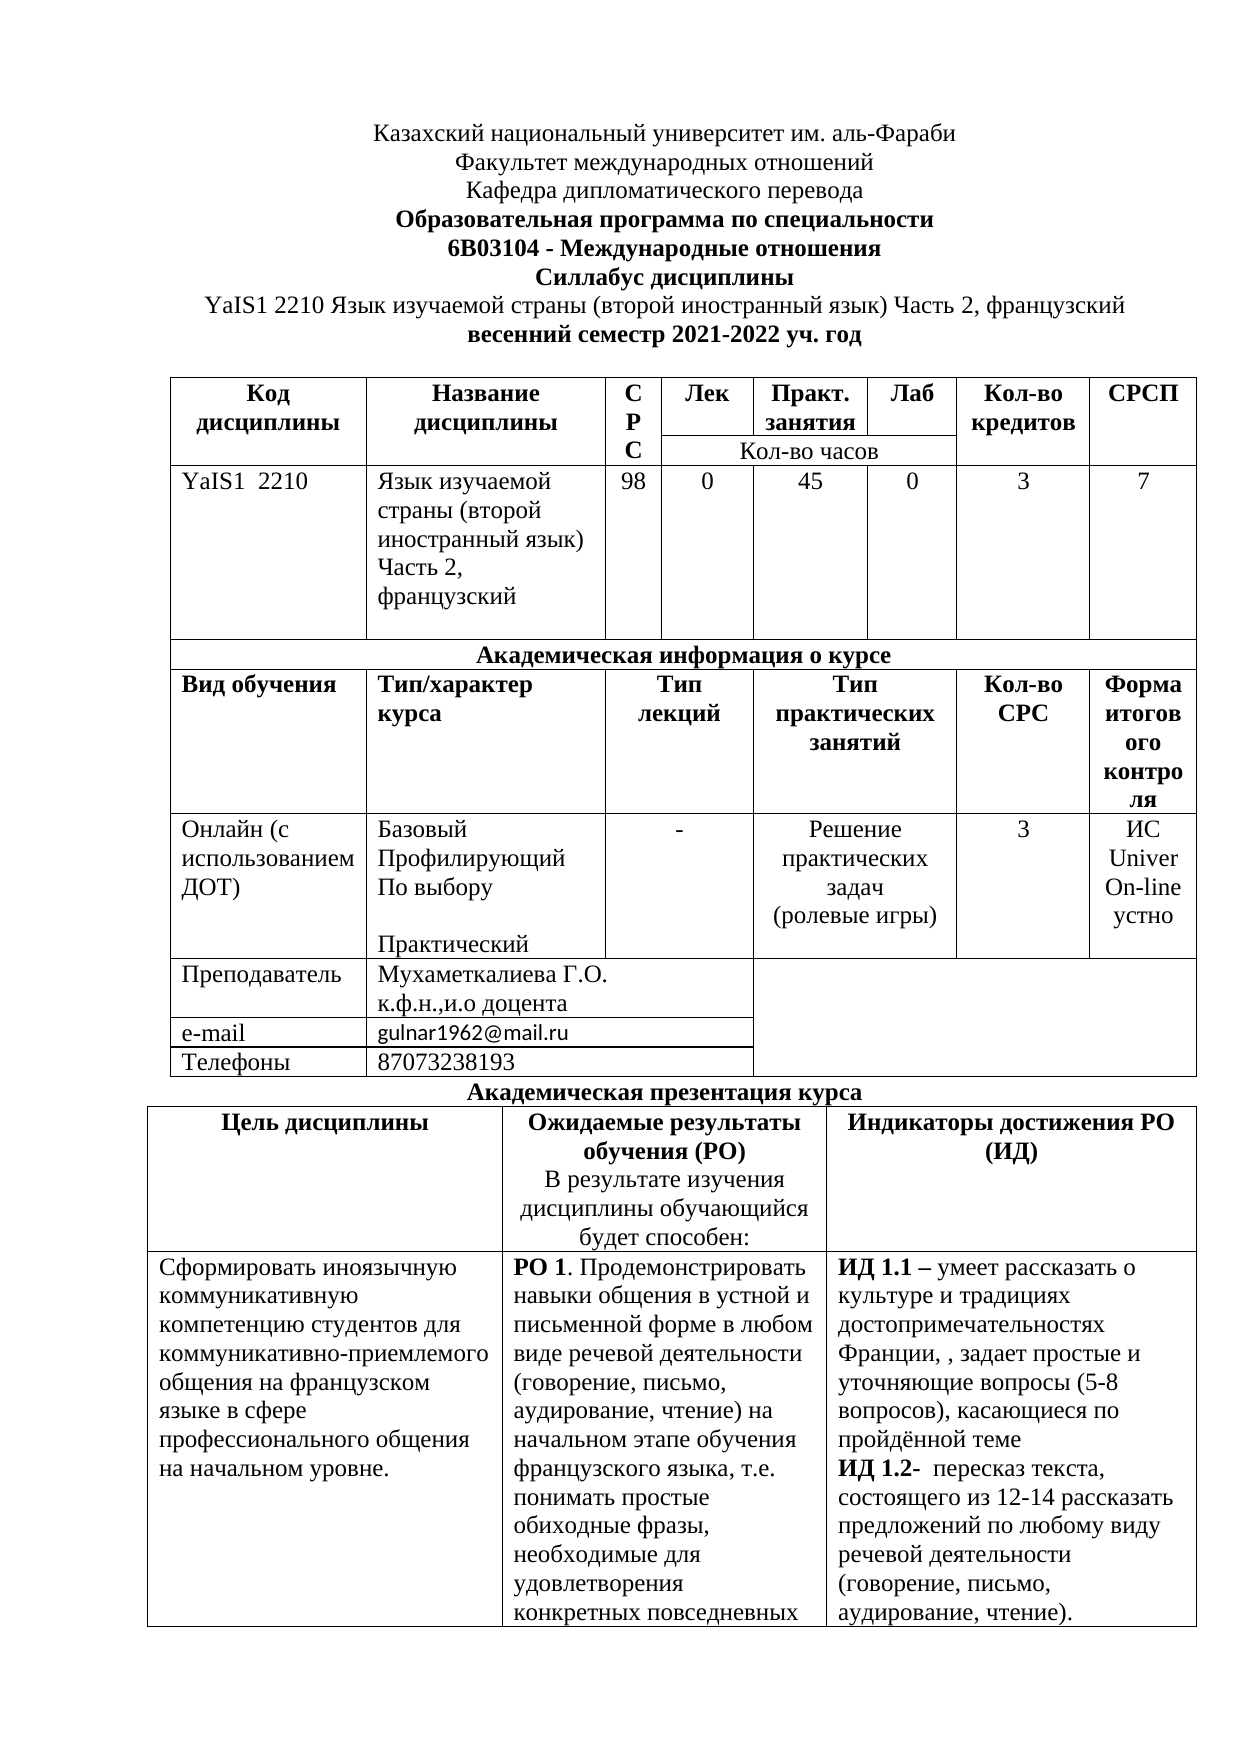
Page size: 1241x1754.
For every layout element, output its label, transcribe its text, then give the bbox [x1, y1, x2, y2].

table_cell Тип лекций [606, 670, 753, 813]
table_cell Кол-во СРС [957, 670, 1089, 813]
table_cell Онлайн (с использованиемДОТ) [171, 814, 366, 958]
table_cell - [606, 814, 753, 958]
text Казахский национальный университет им. аль-Фараби [177, 118, 1152, 147]
table_cell 87073238193 [367, 1048, 753, 1076]
table_cell Академическая информация о курсе [171, 640, 1196, 668]
table_header Лек [662, 378, 753, 435]
table_cell Язык изучаемой страны (второй иностранный язык) Часть 2, французский [367, 466, 605, 639]
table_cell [148, 1252, 502, 1626]
table_cell Преподаватель [171, 959, 366, 1017]
table_cell ИС Univer On-line устно [1090, 814, 1196, 958]
text YaIS1 2210 Язык изучаемой страны (второй иностранный язык) Часть 2, французский [177, 291, 1152, 319]
table_header СРСП [1090, 378, 1196, 465]
table_cell Форма итогового контроля [1090, 670, 1196, 813]
text Факультет международных отношений [177, 147, 1152, 176]
table_header Цель дисциплины [148, 1107, 502, 1251]
table_cell 3 [957, 814, 1089, 958]
table_header Лаб [868, 378, 956, 435]
text Кафедра дипломатического перевода [177, 176, 1152, 204]
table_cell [827, 1252, 1196, 1626]
table_header Индикаторы достижения РО (ИД) [827, 1107, 1196, 1251]
table_cell e-mail [171, 1018, 366, 1046]
table_cell 0 [662, 466, 753, 639]
table_cell YaIS1 2210 [171, 466, 366, 639]
table_header Ожидаемые результаты обучения (РО) В результате изучения дисциплины обучающийся будет способен: [503, 1107, 826, 1251]
table_cell 0 [868, 466, 956, 639]
table_cell [754, 959, 1196, 1076]
table_header Код дисциплины [171, 378, 366, 465]
table_cell gulnar1962@mail.ru [367, 1018, 753, 1046]
text Силлабус дисциплины [177, 262, 1152, 291]
table_header Название дисциплины [367, 378, 605, 465]
table_cell Тип практических занятий [754, 670, 956, 813]
text Академическая презентация курса [177, 1077, 1152, 1106]
table_cell Кол-во часов [662, 436, 956, 465]
text Образовательная программа по специальности [177, 204, 1152, 233]
table_cell 45 [754, 466, 867, 639]
text 6B03104 - Международные отношения [177, 233, 1152, 262]
table_header СРС [606, 378, 661, 465]
table_cell Мухаметкалиева Г.О. к.ф.н.,и.о доцента [367, 959, 753, 1017]
table_cell Вид обучения [171, 670, 366, 813]
table_cell 3 [957, 466, 1089, 639]
table_cell 7 [1090, 466, 1196, 639]
table_header Практ. занятия [754, 378, 867, 435]
table_cell 98 [606, 466, 661, 639]
table_cell Телефоны [171, 1048, 366, 1076]
table_header Кол-во кредитов [957, 378, 1089, 465]
text весенний семестр 2021-2022 уч. год [177, 319, 1152, 348]
table_cell Тип/характер курса [367, 670, 605, 813]
table_cell Базовый Профилирующий По выбору Практический [367, 814, 605, 958]
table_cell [503, 1252, 826, 1626]
table_cell Решение практических задач (ролевые игры) [754, 814, 956, 958]
